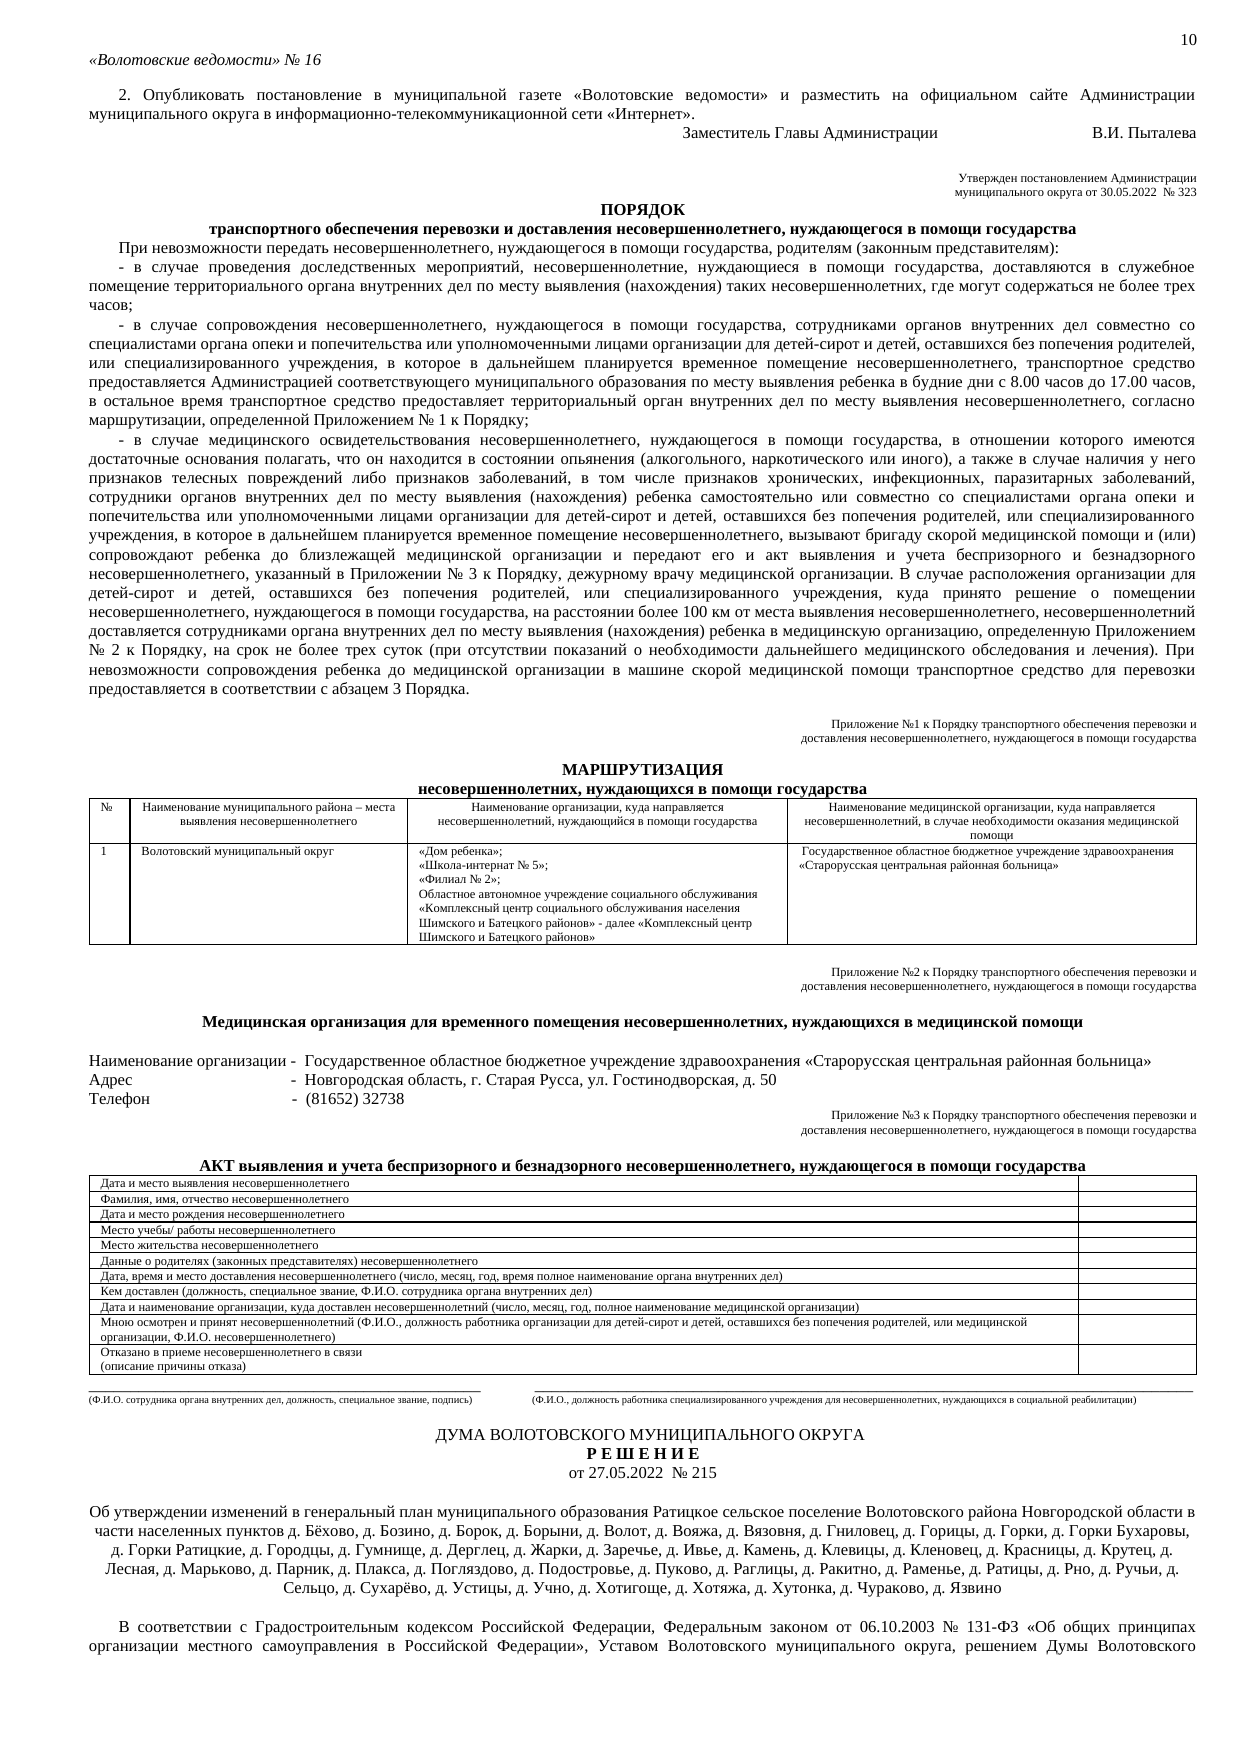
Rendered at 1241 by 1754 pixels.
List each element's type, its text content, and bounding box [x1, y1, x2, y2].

table_cell Место учебы/ работы несовершеннолетнего [90, 1223, 1078, 1237]
table_cell Государственное областное бюджетное учреждение здравоохранения «Старорусская центральная районная больница» [788, 844, 1196, 944]
text Заместитель Главы Администрации В.И. Пыталева [89, 123, 1197, 142]
text ПОРЯДОК [89, 199, 1197, 218]
table_cell Дата и наименование организации, куда доставлен несовершеннолетний (число, месяц, год, полное наименование медицинской организации) [90, 1300, 1078, 1314]
text Р Е Ш Е Н И Е [89, 1444, 1197, 1463]
table_cell Фамилия, имя, отчество несовершеннолетнего [90, 1192, 1078, 1206]
text транспортного обеспечения перевозки и доставления несовершеннолетнего, нуждающегося в помощи государства [89, 218, 1197, 238]
text При невозможности передать несовершеннолетнего, нуждающегося в помощи государства, родителям (законным представителям): [89, 238, 1197, 257]
table_cell Волотовский муниципальный округ [131, 844, 407, 944]
text ДУМА ВОЛОТОВСКОГО МУНИЦИПАЛЬНОГО ОКРУГА [89, 1425, 1211, 1444]
table_header [1079, 1176, 1196, 1191]
text - в случае сопровождения несовершеннолетнего, нуждающегося в помощи государства, сотрудниками органов внутренних дел совместно со специалистами органа опеки и попечительства или уполномоченными лицами организации для детей-сирот и детей, оставшихся без попечения родителей, или специализированного учреждения, в которое в дальнейшем планируется временное помещение несовершеннолетнего, транспортное средство предоставляется Администрацией соответствующего муниципального образования по месту выявления ребенка в будние дни с 8.00 часов до 17.00 часов, в остальное время транспортное средство предоставляет территориальный орган внутренних дел по месту выявления несовершеннолетнего, согласно маршрутизации, определенной Приложением № 1 к Порядку; [89, 314, 1197, 429]
table_cell [1079, 1345, 1196, 1373]
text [89, 1616, 1197, 1655]
table_header № [90, 799, 129, 842]
table_cell Дата, время и место доставления несовершеннолетнего (число, месяц, год, время полное наименование органа внутренних дел) [90, 1269, 1078, 1283]
table_cell [1079, 1207, 1196, 1221]
text - в случае проведения доследственных мероприятий, несовершеннолетние, нуждающиеся в помощи государства, доставляются в служебное помещение территориального органа внутренних дел по месту выявления (нахождения) таких несовершеннолетних, где могут содержаться не более трех часов; [89, 257, 1197, 314]
table_cell Отказано в приеме несовершеннолетнего в связи (описание причины отказа) [90, 1345, 1078, 1373]
text 2. Опубликовать постановление в муниципальной газете «Волотовские ведомости» и разместить на официальном сайте Администрации муниципального округа в информационно-телекоммуникационной сети «Интернет». [89, 85, 1197, 123]
text Телефон - (81652) 32738 [89, 1089, 1197, 1108]
text доставления несовершеннолетнего, нуждающегося в помощи государства [89, 1122, 1197, 1137]
text Приложение №1 к Порядку транспортного обеспечения перевозки и [89, 717, 1197, 731]
text Адрес - Новгородская область, г. Старая Русса, ул. Гостинодворская, д. 50 [89, 1070, 1197, 1089]
text доставления несовершеннолетнего, нуждающегося в помощи государства [89, 731, 1197, 746]
table_cell Дата и место рождения несовершеннолетнего [90, 1207, 1078, 1221]
table_header Наименование муниципального района – места выявления несовершеннолетнего [131, 799, 407, 842]
table_cell [1079, 1238, 1196, 1252]
text доставления несовершеннолетнего, нуждающегося в помощи государства [89, 979, 1197, 993]
table_cell 1 [90, 844, 129, 944]
text МАРШРУТИЗАЦИЯ [89, 760, 1197, 779]
table_cell [1079, 1223, 1196, 1237]
text Приложение №2 к Порядку транспортного обеспечения перевозки и [89, 964, 1197, 979]
table_cell [1079, 1284, 1196, 1298]
table_cell [1079, 1300, 1196, 1314]
text АКТ выявления и учета беспризорного и безнадзорного несовершеннолетнего, нуждающегося в помощи государства [89, 1156, 1197, 1175]
table_cell [1079, 1253, 1196, 1268]
text Медицинская организация для временного помещения несовершеннолетних, нуждающихся в медицинской помощи [89, 1012, 1197, 1031]
table_cell Место жительства несовершеннолетнего [90, 1238, 1078, 1252]
table_header Наименование организации, куда направляется несовершеннолетний, нуждающийся в помощи государства [408, 799, 787, 842]
table_cell [1079, 1192, 1196, 1206]
table_cell Данные о родителях (законных представителях) несовершеннолетнего [90, 1253, 1078, 1268]
text - в случае медицинского освидетельствования несовершеннолетнего, нуждающегося в помощи государства, в отношении которого имеются достаточные основания полагать, что он находится в состоянии опьянения (алкогольного, наркотического или иного), а также в случае наличия у него признаков телесных повреждений либо признаков заболеваний, в том числе признаков хронических, инфекционных, паразитарных заболеваний, сотрудники органов внутренних дел по месту выявления (нахождения) ребенка самостоятельно или совместно со специалистами органа опеки и попечительства или уполномоченными лицами организации для детей-сирот и детей, оставшихся без попечения родителей, или специализированного учреждения, в которое в дальнейшем планируется временное помещение несовершеннолетнего, вызывают бригаду скорой медицинской помощи и (или) сопровождают ребенка до близлежащей медицинской организации и передают его и акт выявления и учета беспризорного и безнадзорного несовершеннолетнего, указанный в Приложении № 3 к Порядку, дежурному врачу медицинской организации. В случае расположения организации для детей-сирот и детей, оставшихся без попечения родителей, или специализированного учреждения, куда принято решение о помещении несовершеннолетнего, нуждающегося в помощи государства, на расстоянии более 100 км от места выявления несовершеннолетнего, несовершеннолетний доставляется сотрудниками органа внутренних дел по месту выявления (нахождения) ребенка в медицинскую организацию, определенную Приложением № 2 к Порядку, на срок не более трех суток (при отсутствии показаний о необходимости дальнейшего медицинского обследования и лечения). При невозможности сопровождения ребенка до медицинской организации в машине скорой медицинской помощи транспортное средство для перевозки предоставляется в соответствии с абзацем 3 Порядка. [89, 429, 1197, 698]
table_cell Мною осмотрен и принят несовершеннолетний (Ф.И.О., должность работника организации для детей-сирот и детей, оставшихся без попечения родителей, или медицинской организации, Ф.И.О. несовершеннолетнего) [90, 1315, 1078, 1344]
table_header Дата и место выявления несовершеннолетнего [90, 1176, 1078, 1191]
text Наименование организации - Государственное областное бюджетное учреждение здравоохранения «Старорусская центральная районная больница» [89, 1051, 1197, 1070]
text несовершеннолетних, нуждающихся в помощи государства [89, 779, 1197, 798]
table_cell «Дом ребенка»; «Школа-интернат № 5»; «Филиал № 2»; Областное автономное учреждение социального обслуживания «Комплексный центр социального обслуживания населения Шимского и Батецкого районов» - далее «Комплексный центр Шимского и Батецкого районов» [408, 844, 787, 944]
text _______________________________________________ _______________________________________________________________________________ [89, 1375, 1197, 1394]
text Об утверждении изменений в генеральный план муниципального образования Ратицкое сельское поселение Волотовского района Новгородской области в части населенных пунктов д. Бёхово, д. Бозино, д. Борок, д. Борыни, д. Волот, д. Вояжа, д. Вязовня, д. Гниловец, д. Горицы, д. Горки, д. Горки Бухаровы, д. Горки Ратицкие, д. Городцы, д. Гумнище, д. Дерглец, д. Жарки, д. Заречье, д. Ивье, д. Камень, д. Клевицы, д. Кленовец, д. Красницы, д. Крутец, д. Лесная, д. Марьково, д. Парник, д. Плакса, д. Погляздово, д. Подостровье, д. Пуково, д. Раглицы, д. Ракитно, д. Раменье, д. Ратицы, д. Рно, д. Ручьи, д. Сельцо, д. Сухарёво, д. Устицы, д. Учно, д. Хотигоще, д. Хотяжа, д. Хутонка, д. Чураково, д. Язвино [89, 1501, 1196, 1597]
table_header Наименование медицинской организации, куда направляется несовершеннолетний, в случае необходимости оказания медицинской помощи [788, 799, 1196, 842]
text Приложение №3 к Порядку транспортного обеспечения перевозки и [89, 1108, 1197, 1122]
text Утвержден постановлением Администрации [89, 171, 1197, 185]
table_cell [1079, 1269, 1196, 1283]
table_cell Кем доставлен (должность, специальное звание, Ф.И.О. сотрудника органа внутренних дел) [90, 1284, 1078, 1298]
text от 27.05.2022 № 215 [89, 1463, 1197, 1482]
text муниципального округа от 30.05.2022 № 323 [89, 185, 1197, 199]
table_cell [1079, 1315, 1196, 1344]
